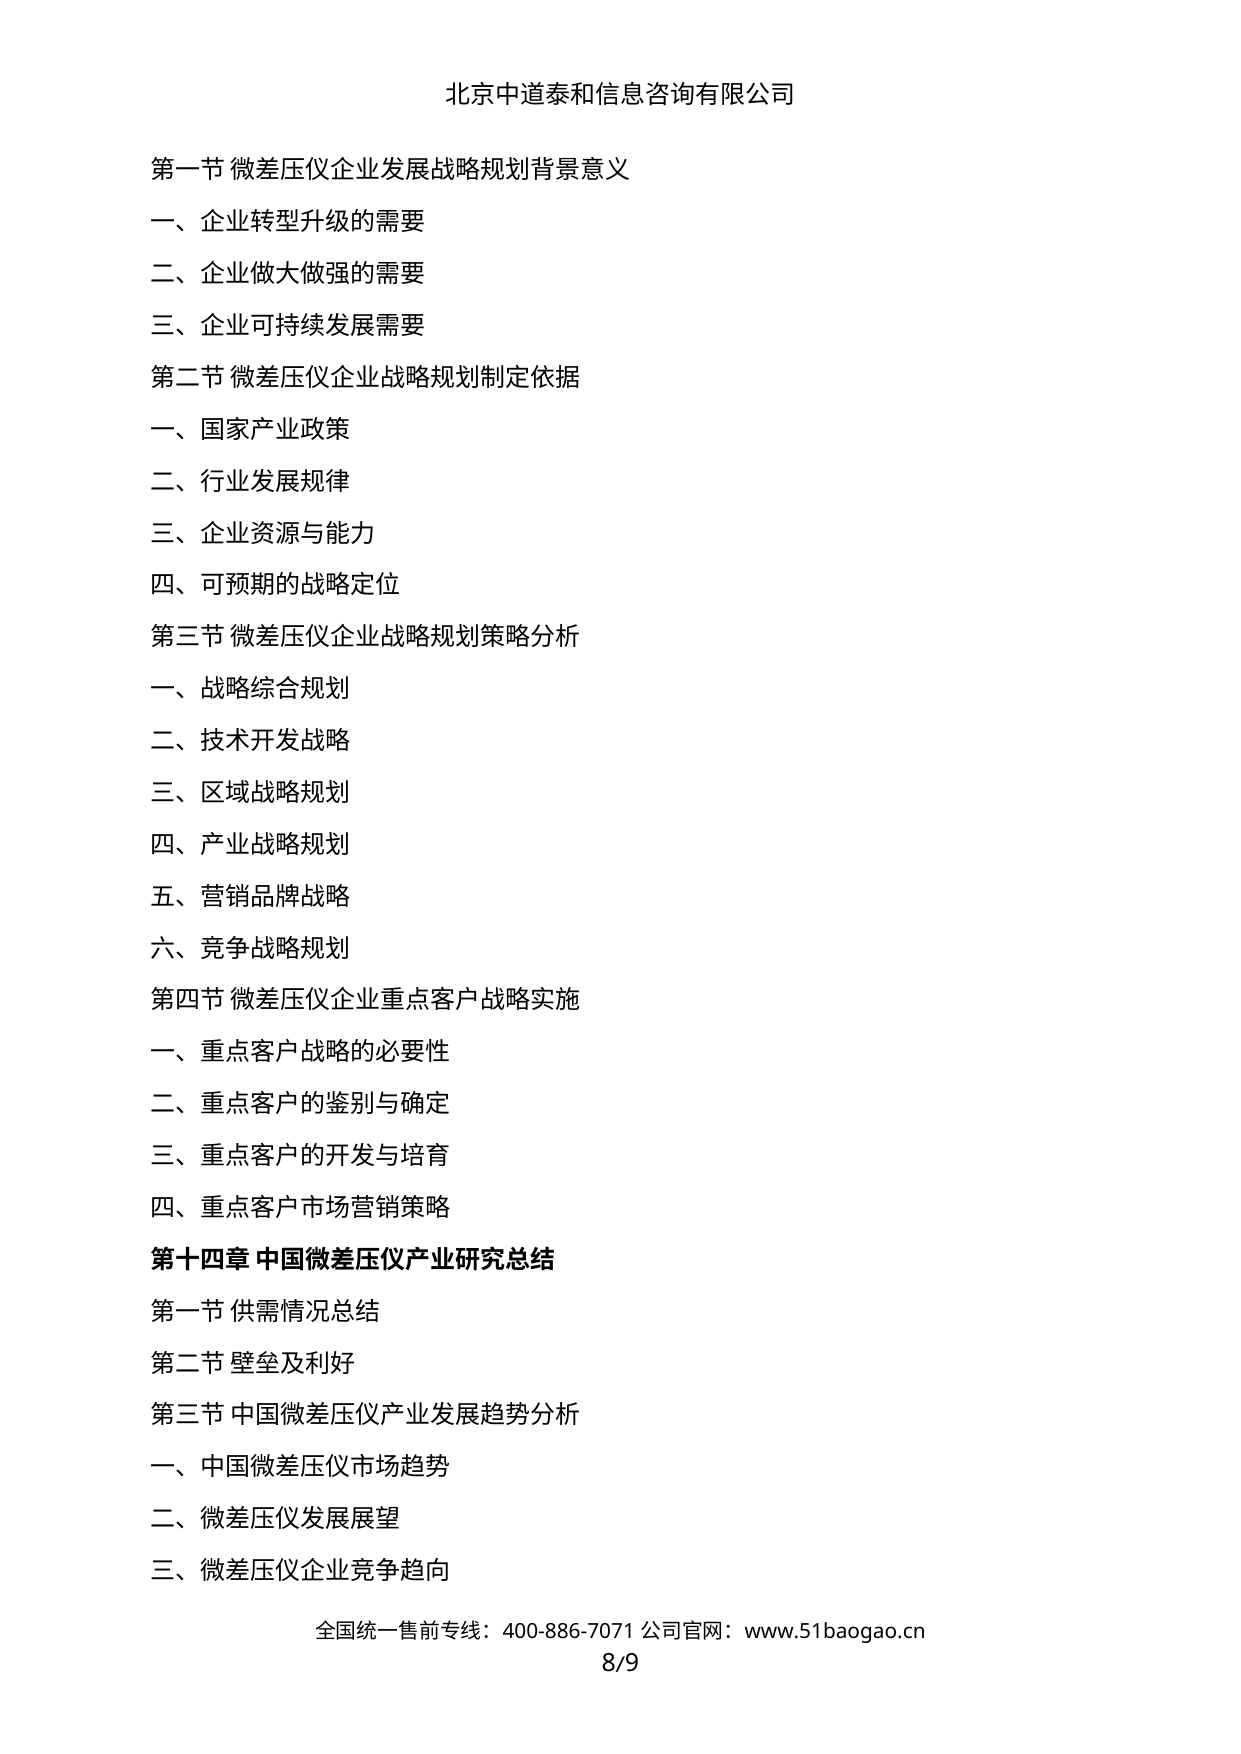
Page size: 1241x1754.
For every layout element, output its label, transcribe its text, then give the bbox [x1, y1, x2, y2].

text 第一节 供需情况总结 [150, 1291, 1090, 1327]
text 二、重点客户的鉴别与确定 [150, 1084, 1090, 1120]
text 第二节 壁垒及利好 [150, 1343, 1090, 1379]
text 三、重点客户的开发与培育 [150, 1136, 1090, 1172]
text 三、微差压仪企业竞争趋向 [150, 1551, 1090, 1587]
text 一、重点客户战略的必要性 [150, 1032, 1090, 1068]
text 五、营销品牌战略 [150, 876, 1090, 912]
text 第四节 微差压仪企业重点客户战略实施 [150, 980, 1090, 1016]
text 三、企业资源与能力 [150, 513, 1090, 549]
text 第二节 微差压仪企业战略规划制定依据 [150, 357, 1090, 394]
text 四、产业战略规划 [150, 824, 1090, 861]
text 第一节 微差压仪企业发展战略规划背景意义 [150, 150, 1090, 186]
text 二、技术开发战略 [150, 721, 1090, 757]
text 二、企业做大做强的需要 [150, 254, 1090, 290]
text 四、可预期的战略定位 [150, 565, 1090, 601]
text 三、企业可持续发展需要 [150, 306, 1090, 342]
text 二、行业发展规律 [150, 461, 1090, 497]
text 四、重点客户市场营销策略 [150, 1187, 1090, 1224]
text 一、企业转型升级的需要 [150, 202, 1090, 238]
text 一、中国微差压仪市场趋势 [150, 1447, 1090, 1483]
text 一、战略综合规划 [150, 669, 1090, 705]
text 三、区域战略规划 [150, 772, 1090, 809]
text 二、微差压仪发展展望 [150, 1499, 1090, 1535]
text 一、国家产业政策 [150, 409, 1090, 446]
text 第十四章 中国微差压仪产业研究总结 [150, 1239, 1090, 1276]
text 第三节 中国微差压仪产业发展趋势分析 [150, 1395, 1090, 1431]
text 第三节 微差压仪企业战略规划策略分析 [150, 617, 1090, 653]
text 六、竞争战略规划 [150, 928, 1090, 964]
